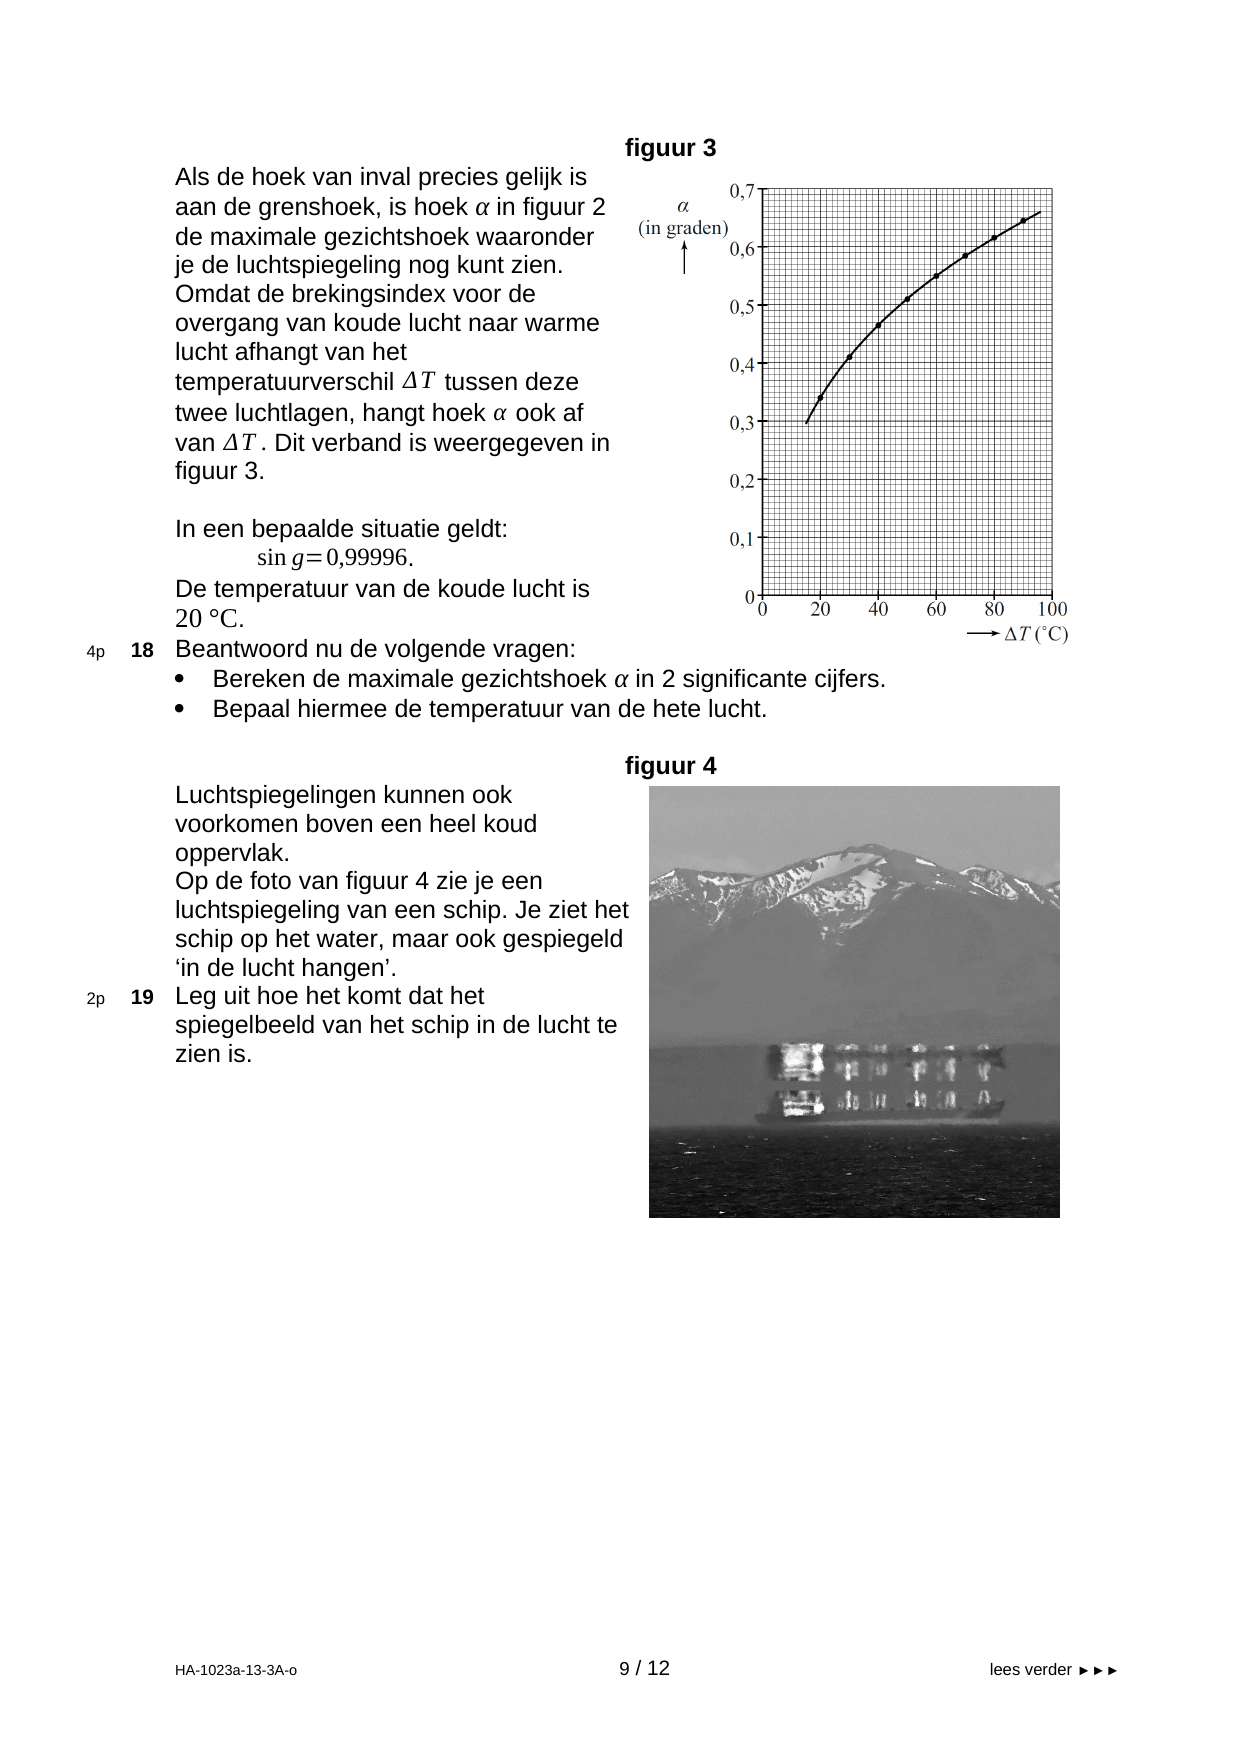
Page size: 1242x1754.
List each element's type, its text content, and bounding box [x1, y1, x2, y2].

text Omdat de brekingsindex voor de overgang van koude lucht naar warme lucht afhangt van het temperatuurverschil tussen deze twee luchtlagen, hangt hoek ook af van Dit verband is weergegeven in figuur 3. [175, 279, 636, 485]
list Bereken de maximale gezichtshoek α in 2 significante cijfers. [175, 662, 1067, 694]
text Op de foto van figuur 4 zie je een luchtspiegeling van een schip. Je ziet het schip op het water, maar ook gespiegeld ‘in de lucht hangen’. [175, 866, 649, 981]
text Als de hoek van inval precies gelijk is aan de grenshoek, is hoek α in figuur 2 de maximale gezichtshoek waaronder je de luchtspiegeling nog kunt zien. [175, 162, 1067, 279]
text 4p 18 Beantwoord nu de volgende vragen: [86, 634, 1067, 662]
text In een bepaalde situatie geldt: [175, 514, 636, 543]
text Luchtspiegelingen kunnen ook voorkomen boven een heel koud oppervlak. [175, 780, 1067, 866]
text De temperatuur van de koude lucht is 20 °C. [175, 574, 636, 634]
list Bepaal hiermee de temperatuur van de hete lucht. [175, 694, 1067, 722]
text figuur 4 [625, 751, 1067, 780]
text 2p 19 Leg uit hoe het komt dat het spiegelbeeld van het schip in de lucht te zien is. [86, 981, 649, 1067]
text . [175, 543, 636, 574]
text figuur 3 [550, 133, 1067, 162]
